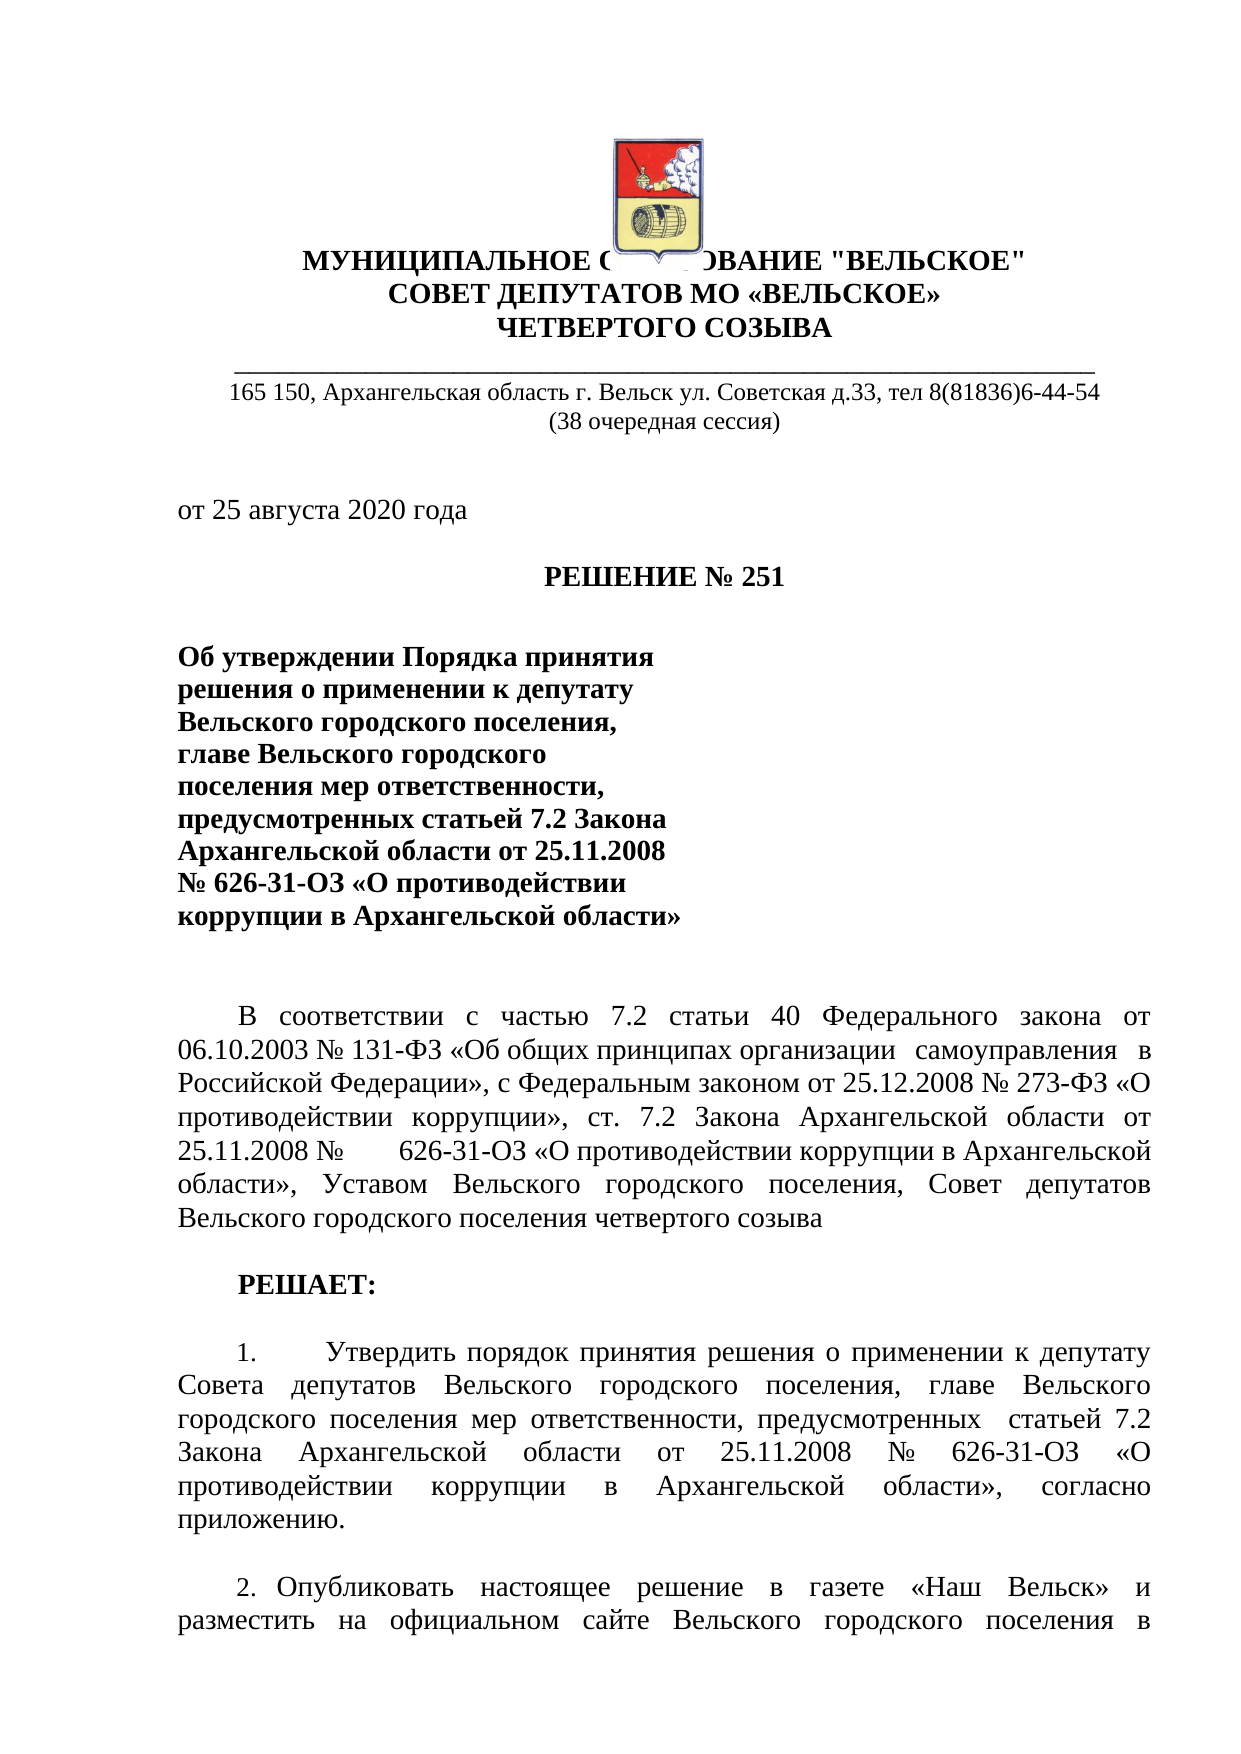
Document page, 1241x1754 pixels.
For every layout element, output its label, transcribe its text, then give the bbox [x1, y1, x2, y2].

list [177, 1569, 1152, 1636]
text 165 150, Архангельская область г. Вельск ул. Советская д.33, тел 8(81836)6-44-54 [177, 377, 1152, 406]
list Утвердить порядок принятия решения о применении к депутату Совета депутатов Вельского городского поселения, главе Вельского городского поселения мер ответственности, предусмотренных статьей 7.2 Закона Архангельской области от 25.11.2008 № 626-31-ОЗ «О противодействии коррупции в Архангельской области», согласно приложению. [177, 1334, 1152, 1535]
text Об утверждении Порядка принятия решения о применении к депутату Вельского городского поселения, главе Вельского городского поселения мер ответственности, [177, 641, 689, 802]
text предусмотренных статьей 7.2 Закона Архангельской области от 25.11.2008 № 626-31-ОЗ «О противодействии коррупции в Архангельской области» [177, 802, 689, 931]
subtitle (38 очередная сессия) [177, 406, 1152, 434]
text ___________________________________________________________ [177, 343, 1152, 377]
text В соответствии с частью 7.2 статьи 40 Федерального закона от 06.10.2003 № 131-ФЗ «Об общих принципах организации самоуправления в Российской Федерации», с Федеральным законом от 25.12.2008 № 273-ФЗ «О противодействии коррупции», ст. 7.2 Закона Архангельской области от 25.11.2008 № 626-31-ОЗ «О противодействии коррупции в Архангельской области», Уставом Вельского городского поселения, Совет депутатов Вельского городского поселения четвертого созыва [177, 998, 1152, 1233]
text от 25 августа 2020 года [177, 492, 1152, 526]
text МУНИЦИПАЛЬНОЕ ОБРАЗОВАНИЕ "ВЕЛЬСКОЕ" [177, 243, 1152, 276]
text СОВЕТ ДЕПУТАТОВ МО «ВЕЛЬСКОЕ» [177, 276, 1152, 310]
subtitle РЕШЕНИЕ № 251 [177, 559, 1152, 593]
text ЧЕТВЕРТОГО СОЗЫВА [177, 310, 1152, 343]
picture [610, 134, 704, 270]
text РЕШАЕТ: [177, 1267, 1152, 1300]
